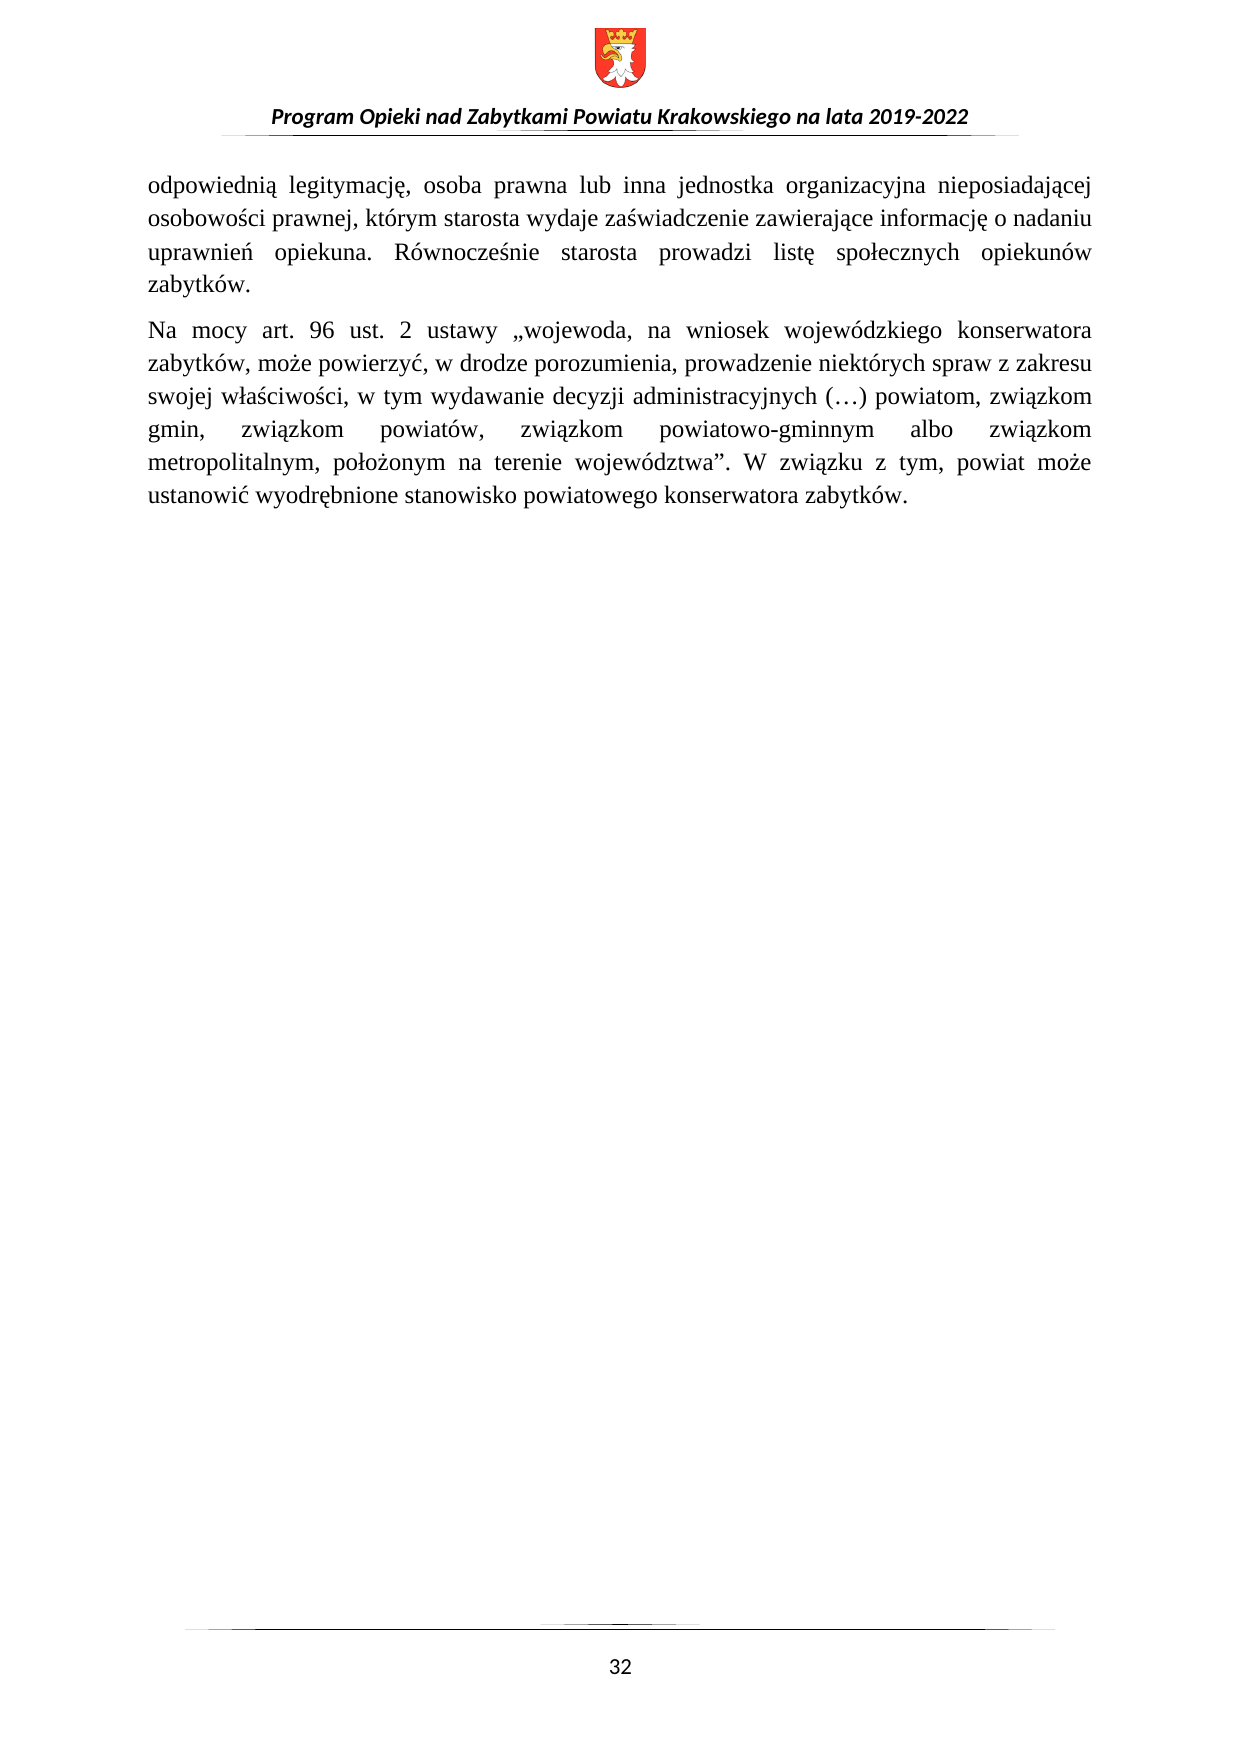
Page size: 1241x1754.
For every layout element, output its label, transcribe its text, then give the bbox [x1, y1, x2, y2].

picture [590, 28, 650, 88]
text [148, 171, 1093, 298]
text Na mocy art. 96 ust. 2 ustawy „wojewoda, na wniosek wojewódzkiego konserwatora zabytków, może powierzyć, w drodze porozumienia, prowadzenie niektórych spraw z zakresu swojej właściwości, w tym wydawanie decyzji administracyjnych (…) powiatom, związkom gmin, związkom powiatów, związkom powiatowo-gminnym albo związkom metropolitalnym, położonym na terenie województwa”. W związku z tym, powiat może ustanowić wyodrębnione stanowisko powiatowego konserwatora zabytków. [148, 315, 1093, 509]
